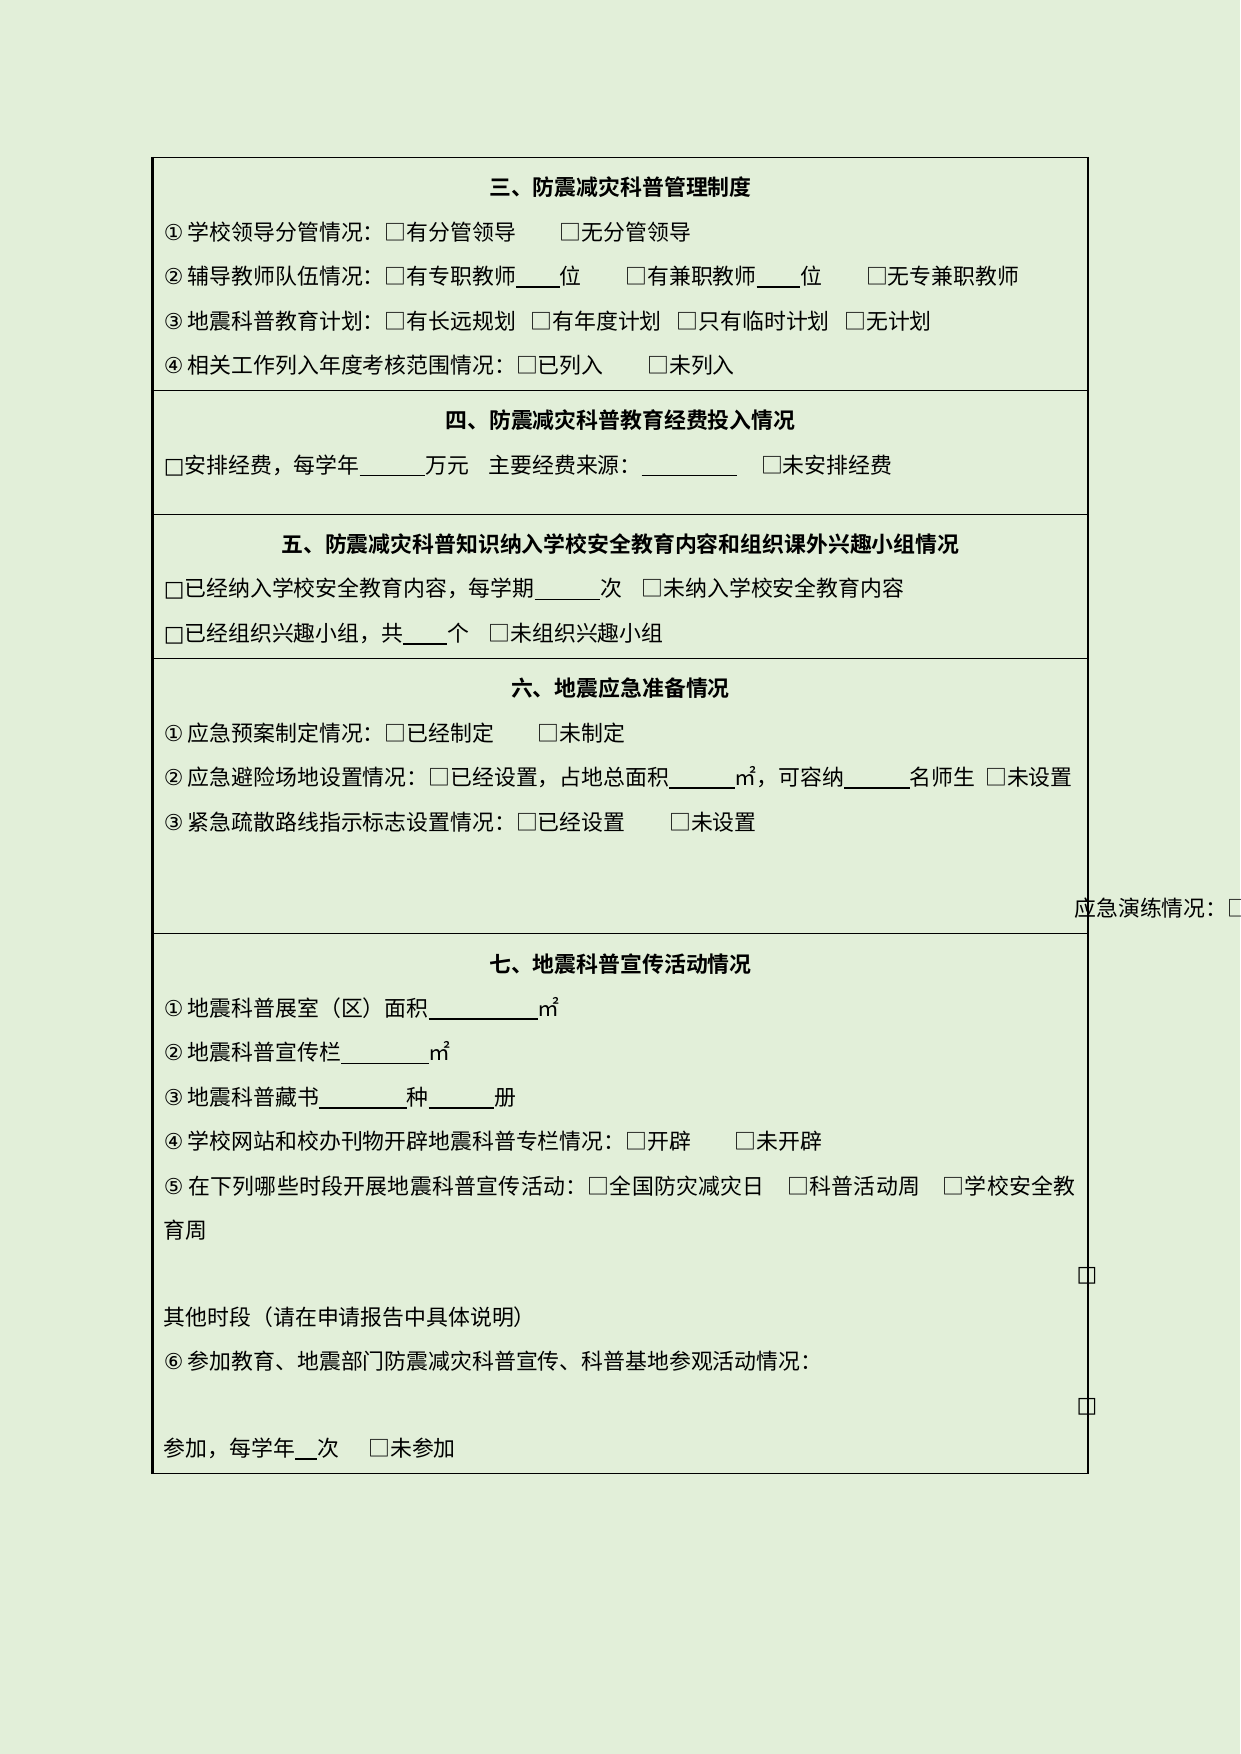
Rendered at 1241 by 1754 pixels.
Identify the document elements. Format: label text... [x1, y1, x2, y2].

table_cell 三、防震减灾科普管理制度 ①学校领导分管情况：□有分管领导 □无分管领导 ②辅导教师队伍情况：□有专职教师 位 □有兼职教师 位 □无专兼职教师 ③地震科普教育计划：□有长远规划 □有年度计划 □只有临时计划 □无计划 ④相关工作列入年度考核范围情况：□已列入 □未列入 [154, 158, 1087, 390]
table_cell 七、地震科普宣传活动情况 ①地震科普展室（区）面积 ㎡ ②地震科普宣传栏 ㎡ ③地震科普藏书 种 册 ④学校网站和校办刊物开辟地震科普专栏情况：□开辟 □未开辟 ⑤在下列哪些时段开展地震科普宣传活动：□全国防灾减灾日 □科普活动周 □学校安全教育周 □其他时段（请在申请报告中具体说明） ⑥参加教育、地震部门防震减灾科普宣传、科普基地参观活动情况： □参加，每学年 次 □未参加 [154, 934, 1087, 1473]
table_cell 六、地震应急准备情况 ①应急预案制定情况：□已经制定 □未制定 ②应急避险场地设置情况：□已经设置，占地总面积 ㎡，可容纳 名师生 □未设置 ③紧急疏散路线指示标志设置情况：□已经设置 □未设置 ④应急演练情况：□部分师生演练，每年 次 □全校演练，每年 次 占全校师生总数的 % □未演练 [154, 659, 1087, 933]
table_cell 四、防震减灾科普教育经费投入情况 □安排经费，每学年 万元 主要经费来源： □未安排经费 [154, 391, 1087, 514]
table_cell 五、防震减灾科普知识纳入学校安全教育内容和组织课外兴趣小组情况 □已经纳入学校安全教育内容，每学期 次 □未纳入学校安全教育内容 □已经组织兴趣小组，共 个 □未组织兴趣小组 [154, 515, 1087, 658]
